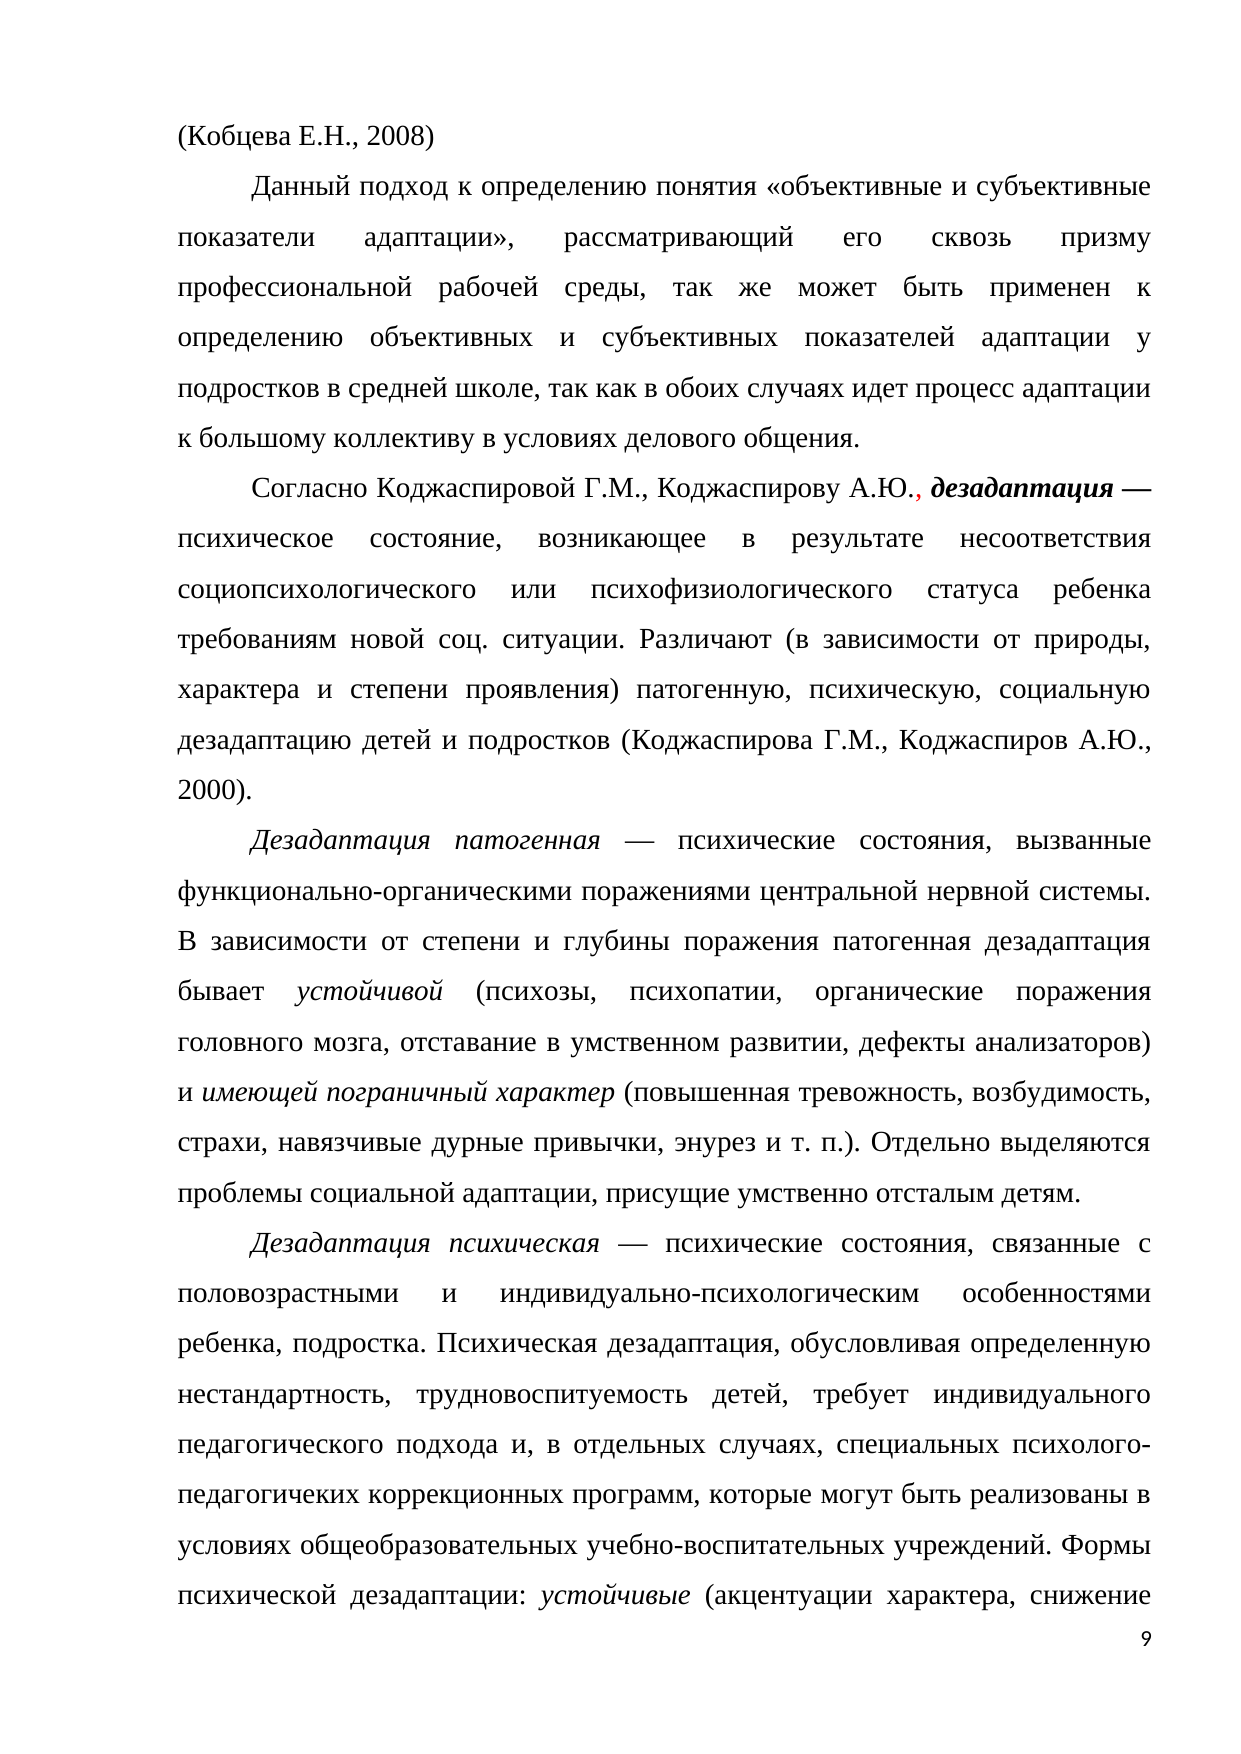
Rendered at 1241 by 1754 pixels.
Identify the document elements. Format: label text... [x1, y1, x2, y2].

text Дезадаптация патогенная — психические состояния, вызванные функционально-органическими поражениями центральной нервной системы. В зависимости от степени и глубины поражения патогенная дезадаптация бывает устойчивой (психозы, психопатии, органические поражения головного мозга, отставание в умственном развитии, дефекты анализаторов) и имеющей пограничный характер (повышенная тревожность, возбудимость, страхи, навязчивые дурные привычки, энурез и т. п.). Отдельно выделяются проблемы социальной адаптации, присущие умственно отсталым детям. [177, 822, 1152, 1208]
text Данный подход к определению понятия «объективные и субъективные показатели адаптации», рассматривающий его сквозь призму профессиональной рабочей среды, так же может быть применен к определению объективных и субъективных показателей адаптации у подростков в средней школе, так как в обоих случаях идет процесс адаптации к большому коллективу в условиях делового общения. [177, 168, 1152, 453]
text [177, 118, 1152, 152]
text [177, 1225, 1152, 1611]
text Согласно Коджаспировой Г.М., Коджаспирову А.Ю., дезадаптация — психическое состояние, возникающее в результате несоответствия социопсихологического или психофизиологического статуса ребенка требованиям новой соц. ситуации. Различают (в зависимости от природы, характера и степени проявления) патогенную, психическую, социальную дезадаптацию детей и подростков (Коджаспирова Г.М., Коджаспиров А.Ю., 2000). [177, 470, 1152, 806]
